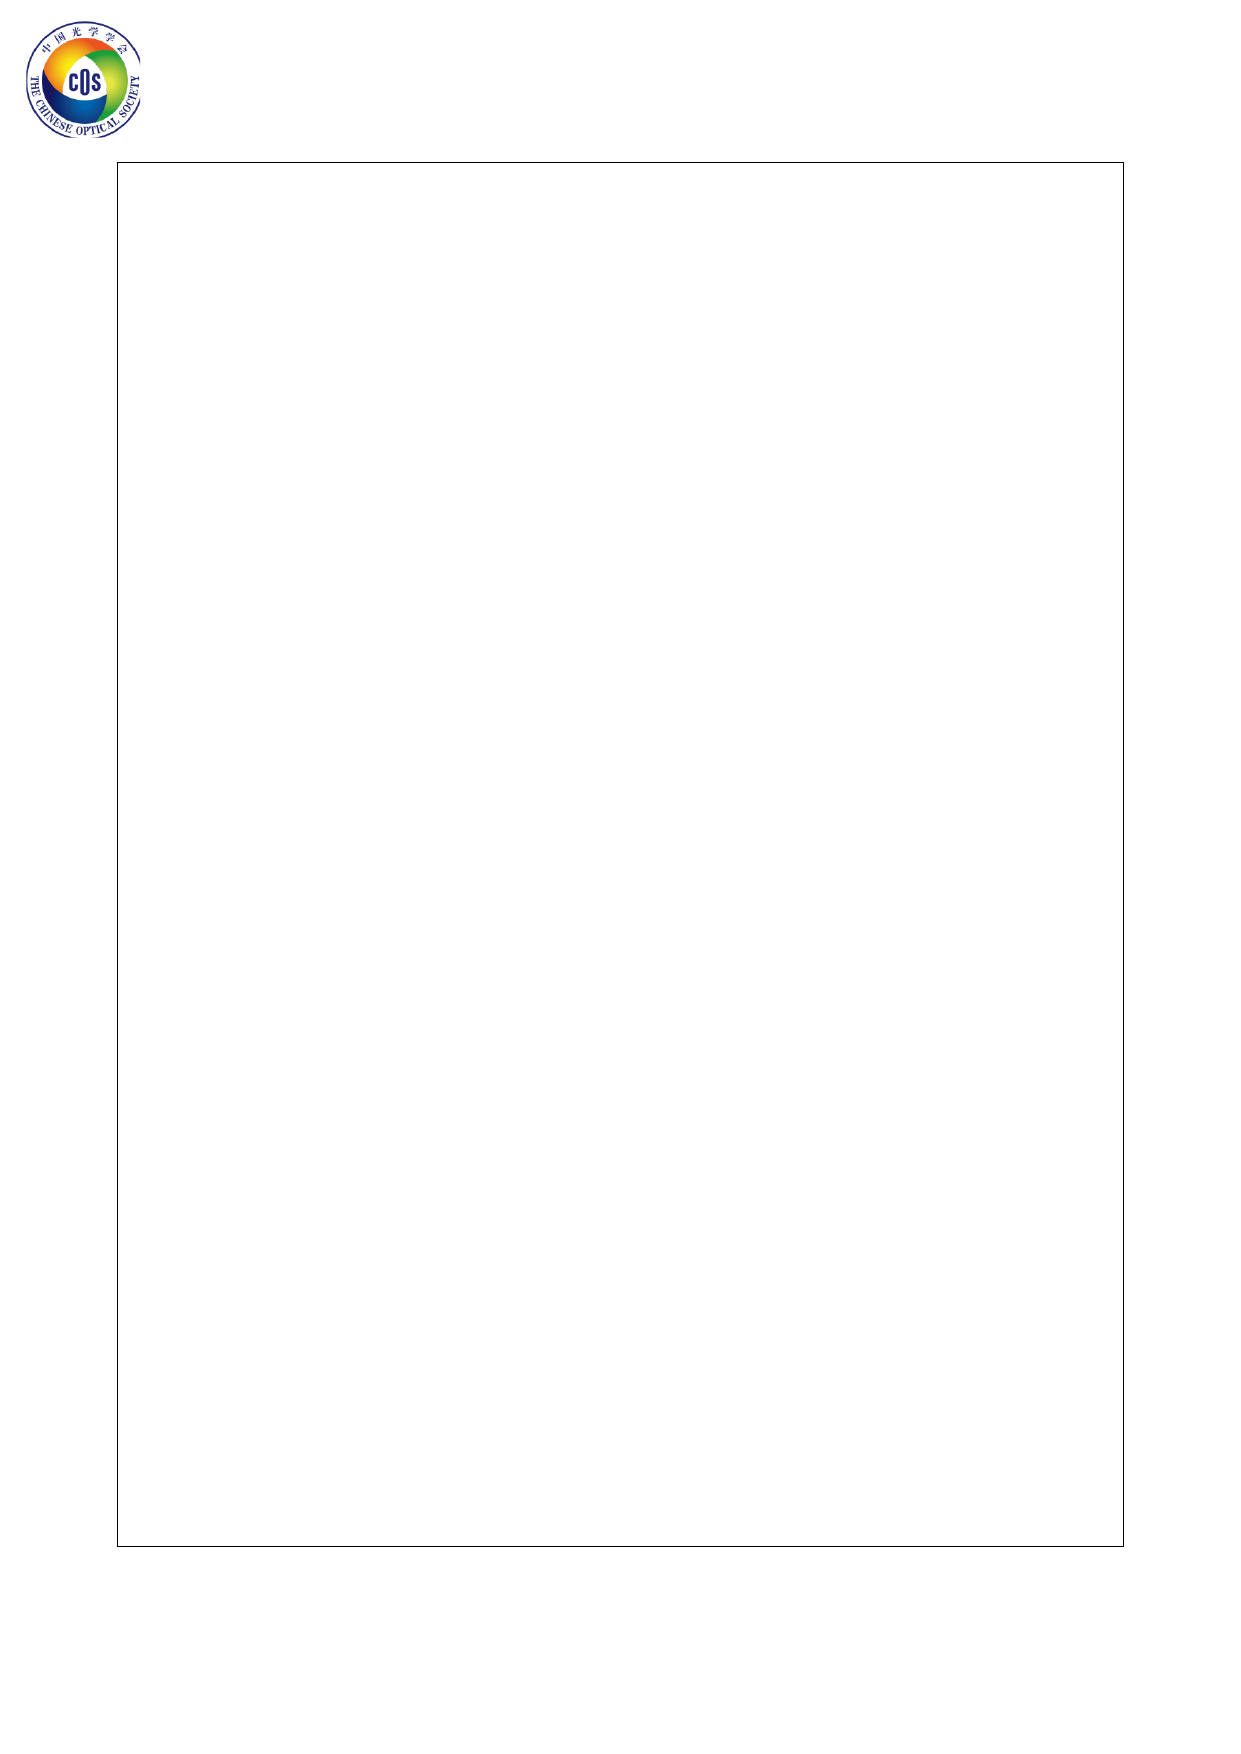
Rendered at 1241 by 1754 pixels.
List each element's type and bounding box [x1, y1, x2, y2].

picture [25, 21, 140, 136]
table_header [118, 163, 1123, 1546]
